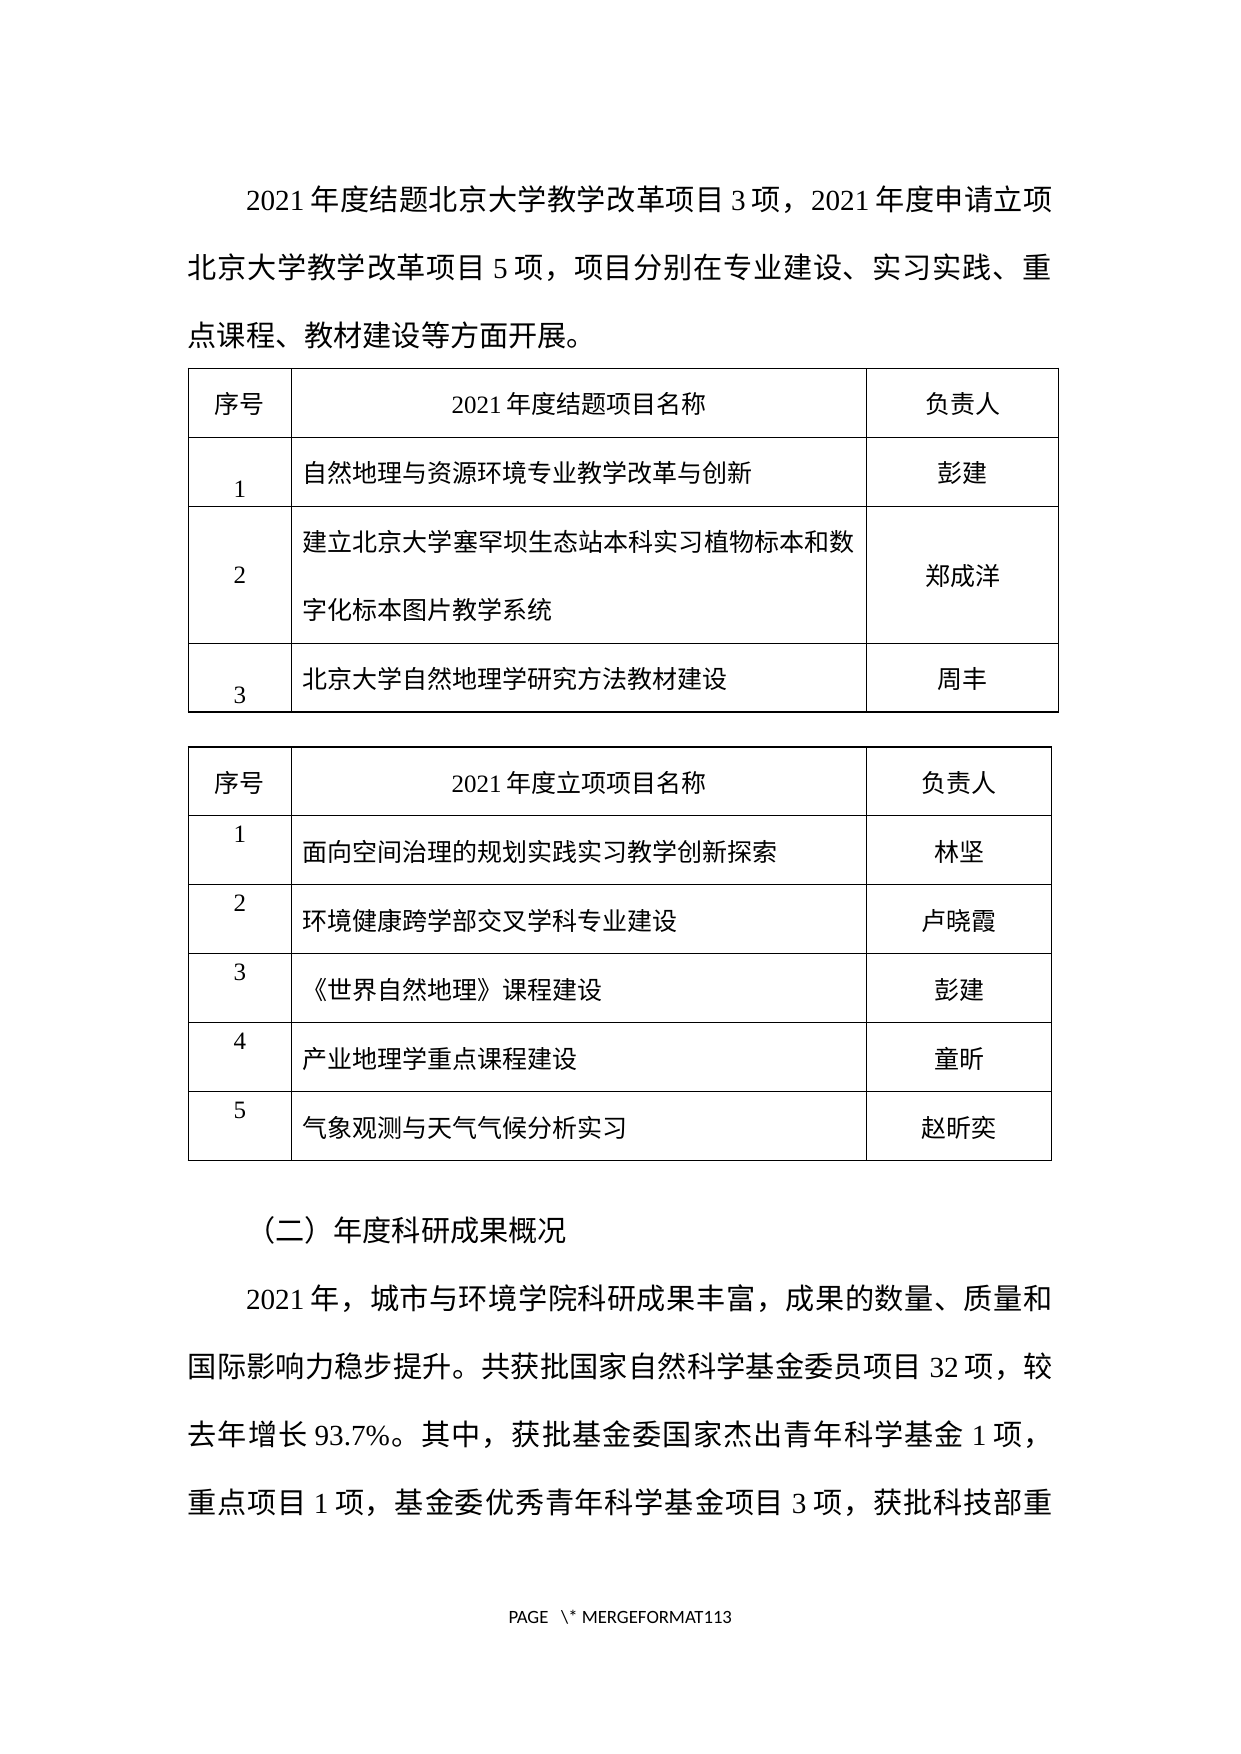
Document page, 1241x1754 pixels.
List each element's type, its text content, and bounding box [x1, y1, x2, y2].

table_cell 彭建 [867, 438, 1058, 506]
table_header 序号 [189, 748, 291, 815]
table_cell 赵昕奕 [867, 1092, 1051, 1160]
table_header 序号 [189, 369, 291, 437]
text （二）年度科研成果概况 [187, 1195, 1053, 1263]
table_cell 北京大学自然地理学研究方法教材建设 [292, 644, 866, 711]
table_cell 郑成洋 [867, 507, 1058, 642]
table_cell 1 [189, 816, 291, 884]
table_cell 2 [189, 885, 291, 953]
table_cell 建立北京大学塞罕坝生态站本科实习植物标本和数字化标本图片教学系统 [292, 507, 866, 642]
table_cell 自然地理与资源环境专业教学改革与创新 [292, 438, 866, 506]
table_cell 3 [189, 954, 291, 1022]
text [187, 1263, 1053, 1535]
table_cell 气象观测与天气气候分析实习 [292, 1092, 866, 1160]
table_header 负责人 [867, 369, 1058, 437]
table_cell 面向空间治理的规划实践实习教学创新探索 [292, 816, 866, 884]
table_cell 5 [189, 1092, 291, 1160]
table_header 2021年度立项项目名称 [292, 748, 866, 815]
table_cell 林坚 [867, 816, 1051, 884]
table_cell 《世界自然地理》课程建设 [292, 954, 866, 1022]
table_cell 卢晓霞 [867, 885, 1051, 953]
table_cell 2 [189, 507, 291, 642]
table_cell 周丰 [867, 644, 1058, 711]
table_cell 产业地理学重点课程建设 [292, 1023, 866, 1091]
table_cell 彭建 [867, 954, 1051, 1022]
text 2021年度结题北京大学教学改革项目3项，2021年度申请立项北京大学教学改革项目5项，项目分别在专业建设、实习实践、重点课程、教材建设等方面开展。 [187, 164, 1053, 368]
table_cell 3 [189, 644, 291, 711]
table_cell 环境健康跨学部交叉学科专业建设 [292, 885, 866, 953]
table_cell 1 [189, 438, 291, 506]
table_header 负责人 [867, 748, 1051, 815]
table_cell 童昕 [867, 1023, 1051, 1091]
table_header 2021年度结题项目名称 [292, 369, 866, 437]
table_cell 4 [189, 1023, 291, 1091]
